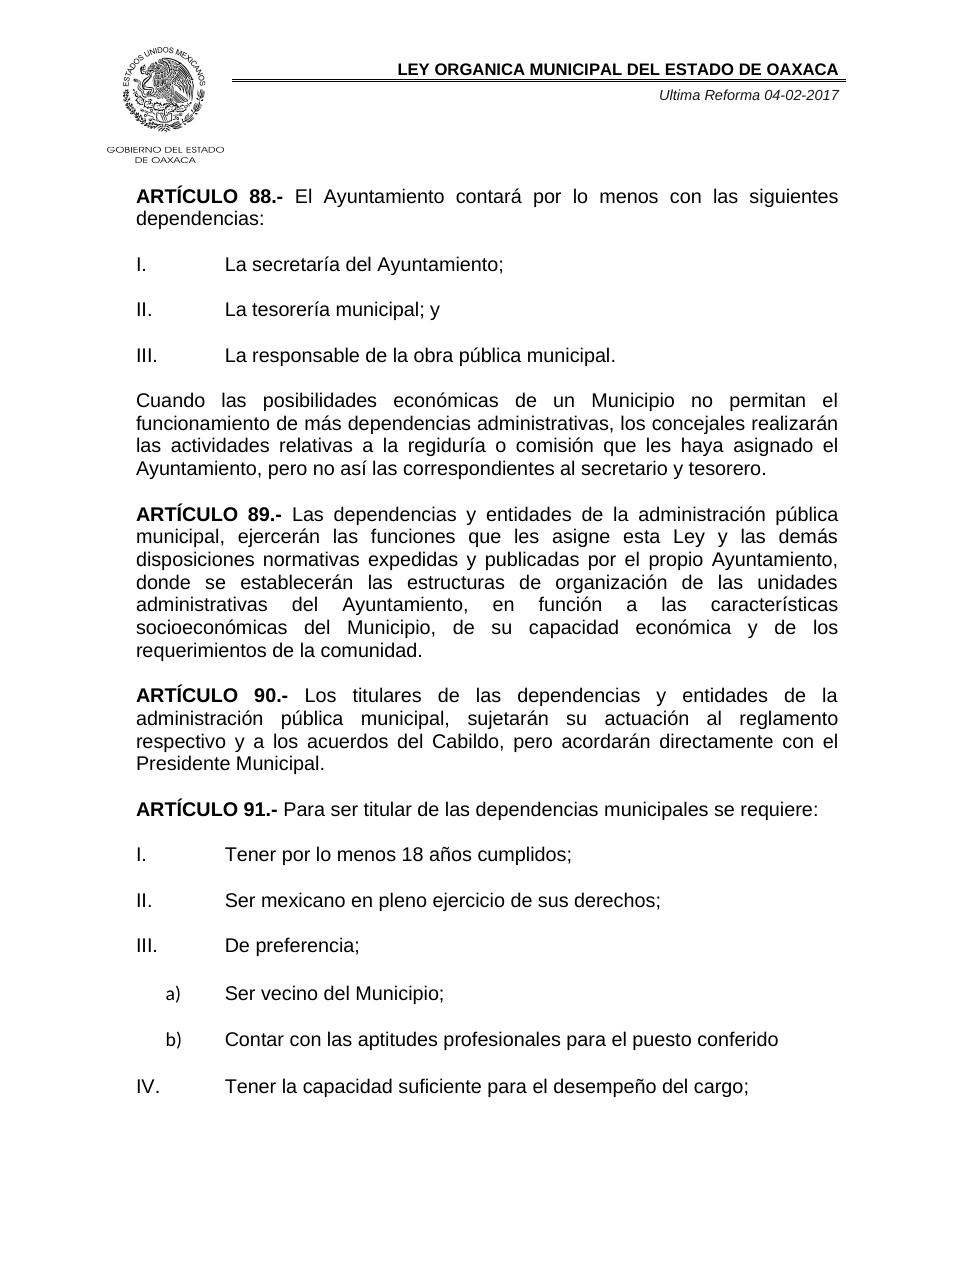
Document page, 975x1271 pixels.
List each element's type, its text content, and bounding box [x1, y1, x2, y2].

picture [104, 44, 227, 166]
list Contar con las aptitudes profesionales para el puesto conferido [165, 1028, 839, 1052]
text ARTÍCULO 90.- Los titulares de las dependencias y entidades de la administración pública municipal, sujetarán su actuación al reglamento respectivo y a los acuerdos del Cabildo, pero acordarán directamente con el Presidente Municipal. [136, 684, 839, 775]
list La responsable de la obra pública municipal. [136, 343, 839, 366]
list La tesorería municipal; y [136, 298, 839, 321]
list La secretaría del Ayuntamiento; [136, 253, 839, 275]
list Tener la capacidad suficiente para el desempeño del cargo; [136, 1074, 839, 1097]
list Ser mexicano en pleno ejercicio de sus derechos; [136, 888, 839, 911]
list De preferencia; [136, 934, 839, 957]
text ARTÍCULO 88.- El Ayuntamiento contará por lo menos con las siguientes dependencias: [136, 184, 839, 230]
text Cuando las posibilidades económicas de un Municipio no permitan el funcionamiento de más dependencias administrativas, los concejales realizarán las actividades relativas a la regiduría o comisión que les haya asignado el Ayuntamiento, pero no así las correspondientes al secretario y tesorero. [136, 389, 839, 480]
list Tener por lo menos 18 años cumplidos; [136, 843, 839, 866]
list Ser vecino del Municipio; [165, 981, 839, 1005]
text ARTÍCULO 91.- Para ser titular de las dependencias municipales se requiere: [136, 798, 839, 820]
text ARTÍCULO 89.- Las dependencias y entidades de la administración pública municipal, ejercerán las funciones que les asigne esta Ley y las demás disposiciones normativas expedidas y publicadas por el propio Ayuntamiento, donde se establecerán las estructuras de organización de las unidades administrativas del Ayuntamiento, en función a las características socioeconómicas del Municipio, de su capacidad económica y de los requerimientos de la comunidad. [136, 502, 839, 661]
